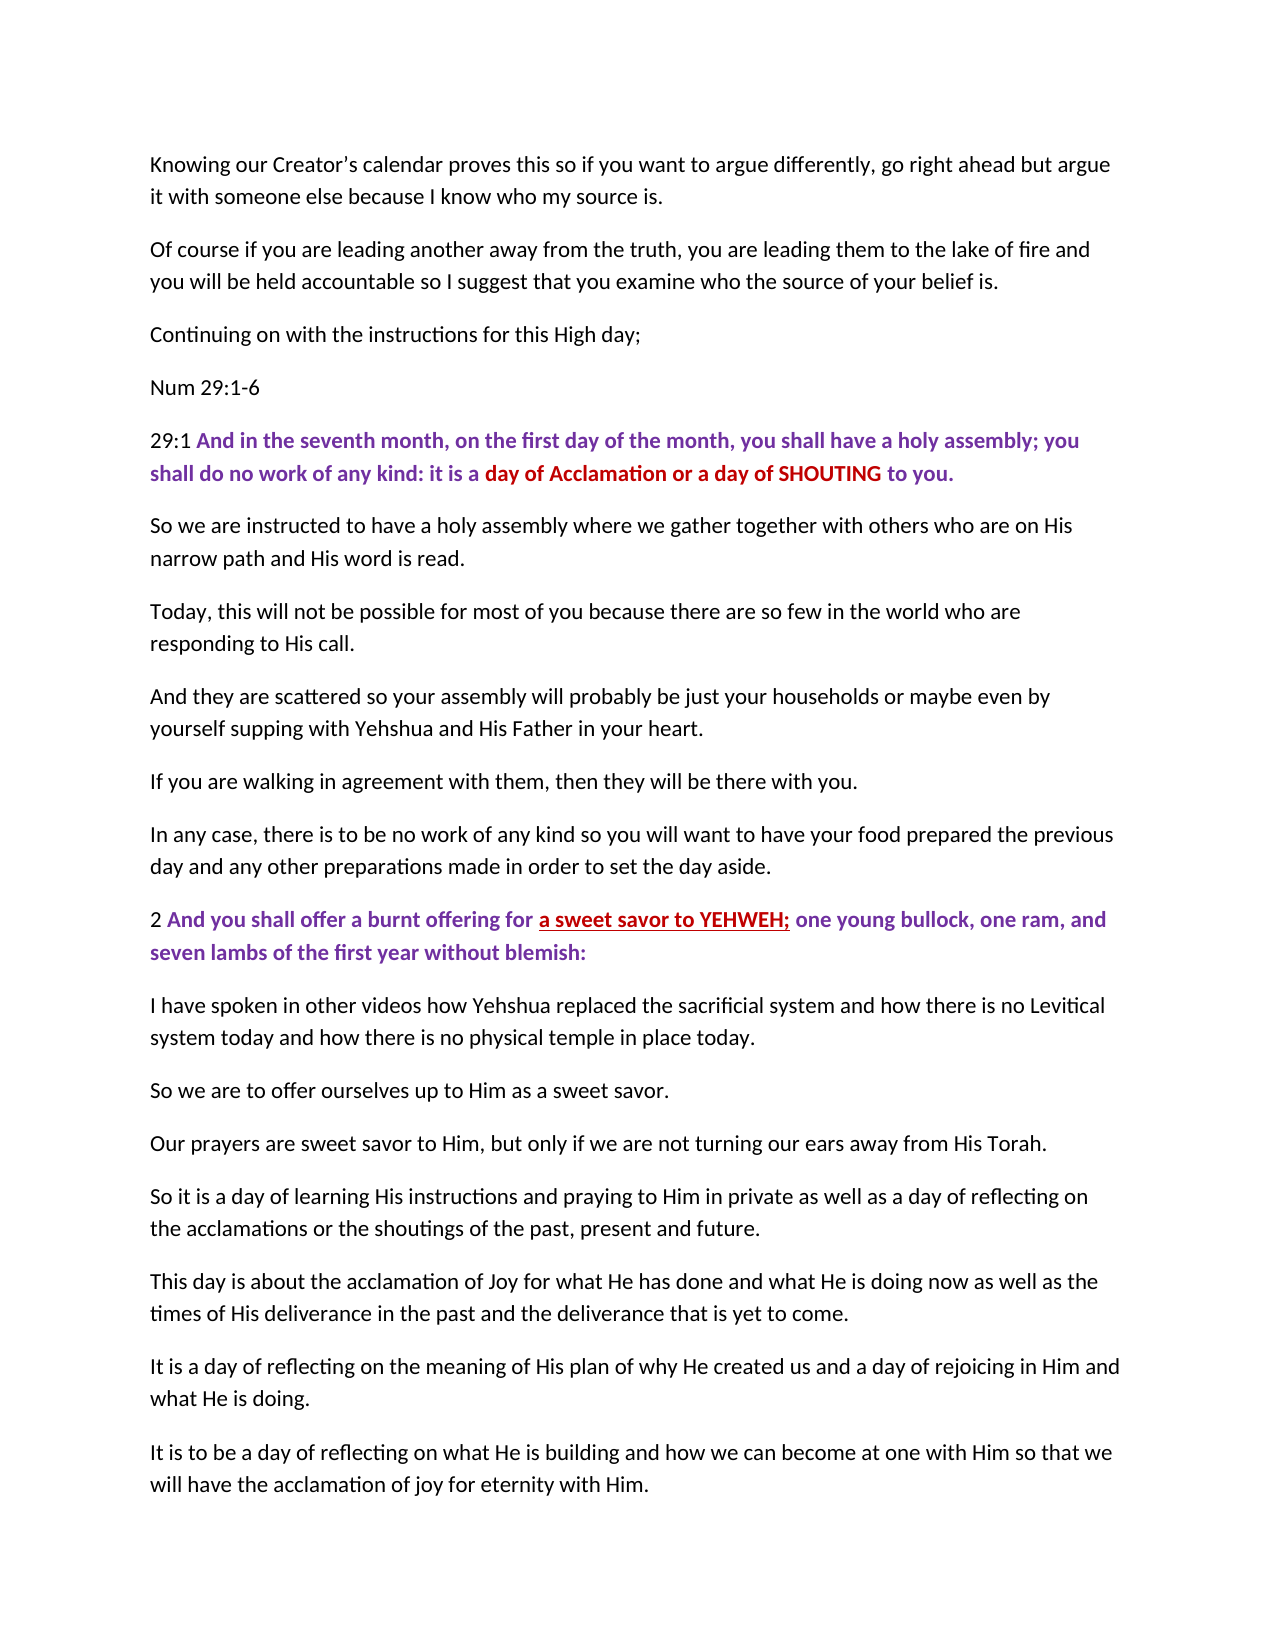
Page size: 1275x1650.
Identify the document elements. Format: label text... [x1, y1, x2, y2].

text 29:1 And in the seventh month, on the first day of the month, you shall have a holy assembly; you shall do no work of any kind: it is a day of Acclamation or a day of SHOUTING to you. [150, 426, 1125, 487]
text Knowing our Creator’s calendar proves this so if you want to argue differently, go right ahead but argue it with someone else because I know who my source is. [150, 150, 1125, 210]
text 2 And you shall offer a burnt offering for a sweet savor to YEHWEH; one young bullock, one ram, and seven lambs of the first year without blemish: [150, 906, 1125, 966]
text So we are instructed to have a holy assembly where we gather together with others who are on His narrow path and His word is read. [150, 512, 1125, 572]
text Today, this will not be possible for most of you because there are so few in the world who are responding to His call. [150, 597, 1125, 657]
text Our prayers are sweet savor to Him, but only if we are not turning our ears away from His Torah. [150, 1129, 1125, 1157]
text Of course if you are leading another away from the truth, you are leading them to the lake of fire and you will be held accountable so I suggest that you examine who the source of your belief is. [150, 235, 1125, 295]
text Continuing on with the instructions for this High day; [150, 320, 1125, 348]
text So we are to offer ourselves up to Him as a sweet savor. [150, 1076, 1125, 1104]
text So it is a day of learning His instructions and praying to Him in private as well as a day of reflecting on the acclamations or the shoutings of the past, present and future. [150, 1182, 1125, 1242]
text It is to be a day of reflecting on what He is building and how we can become at one with Him so that we will have the acclamation of joy for eternity with Him. [150, 1438, 1125, 1498]
text If you are walking in agreement with them, then they will be there with you. [150, 767, 1125, 795]
text I have spoken in other videos how Yehshua replaced the sacrificial system and how there is no Levitical system today and how there is no physical temple in place today. [150, 991, 1125, 1051]
text This day is about the acclamation of Joy for what He has done and what He is doing now as well as the times of His deliverance in the past and the deliverance that is yet to come. [150, 1267, 1125, 1327]
text And they are scattered so your assembly will probably be just your households or maybe even by yourself supping with Yehshua and His Father in your heart. [150, 682, 1125, 742]
text Num 29:1-6 [150, 373, 1125, 401]
text It is a day of reflecting on the meaning of His plan of why He created us and a day of rejoicing in Him and what He is doing. [150, 1352, 1125, 1413]
text In any case, there is to be no work of any kind so you will want to have your food prepared the previous day and any other preparations made in order to set the day aside. [150, 820, 1125, 881]
